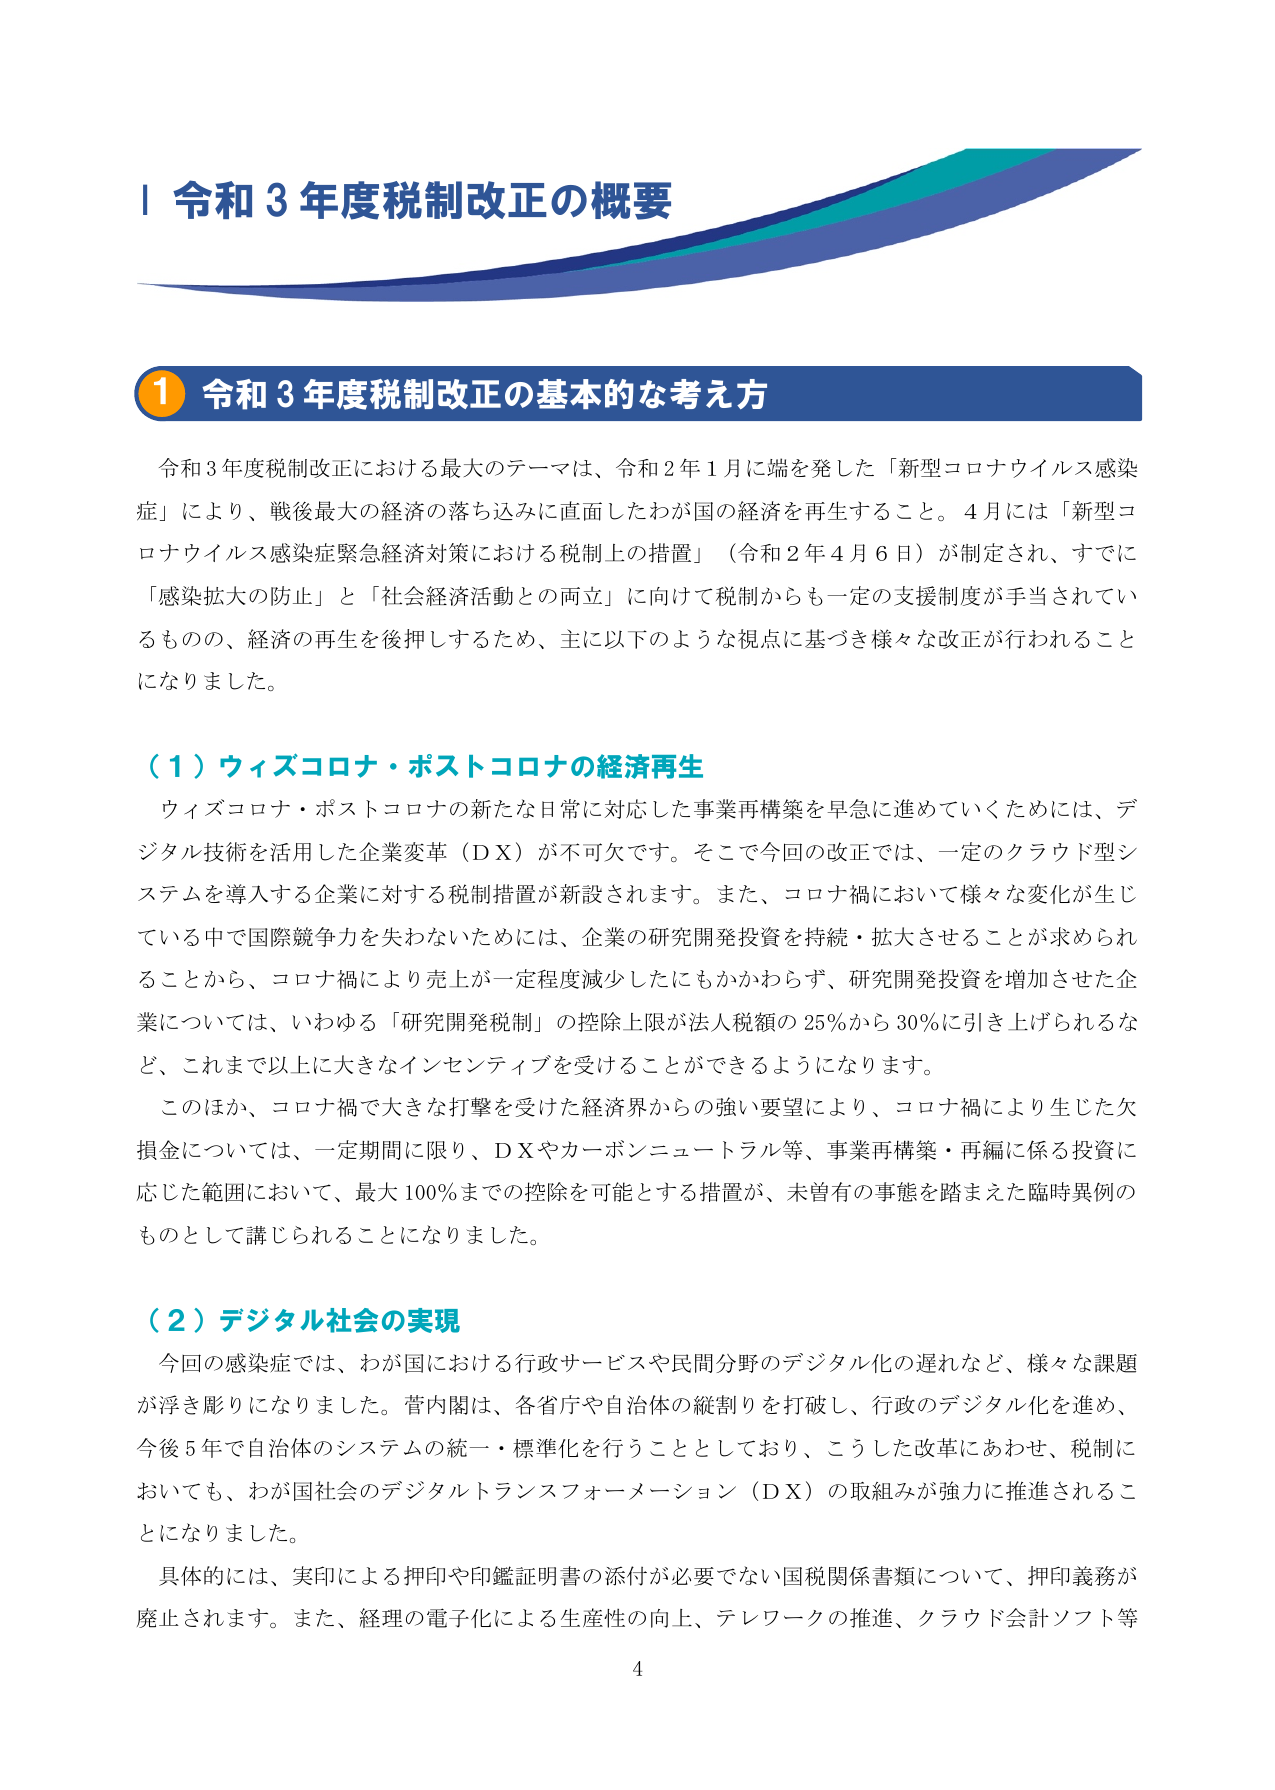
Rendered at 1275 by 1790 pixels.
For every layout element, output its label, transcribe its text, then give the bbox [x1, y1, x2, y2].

text このほか、コロナ禍で大きな打撃を受けた経済界からの強い要望により、コロナ禍により生じた欠損金については、一定期間に限り、ＤＸやカーボンニュートラル等、事業再構築・再編に係る投資に応じた範囲において、最大100％までの控除を可能とする措置が、未曽有の事態を踏まえた臨時異例のものとして講じられることになりました。 [136, 1086, 1139, 1257]
text 令和3年度税制改正における最大のテーマは、令和2年１月に端を発した「新型コロナウイルス感染症」により、戦後最大の経済の落ち込みに直面したわが国の経済を再生すること。４月には「新型コロナウイルス感染症緊急経済対策における税制上の措置」（令和２年４月６日）が制定され、すでに「感染拡大の防止」と「社会経済活動との両立」に向けて税制からも一定の支援制度が手当されているものの、経済の再生を後押しするため、主に以下のような視点に基づき様々な改正が行われることになりました。 [136, 447, 1139, 703]
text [136, 1555, 1139, 1640]
text 今回の感染症では、わが国における行政サービスや民間分野のデジタル化の遅れなど、様々な課題が浮き彫りになりました。菅内閣は、各省庁や自治体の縦割りを打破し、行政のデジタル化を進め、今後5年で自治体のシステムの統一・標準化を行うこととしており、こうした改革にあわせ、税制においても、わが国社会のデジタルトランスフォーメーション（ＤＸ）の取組みが強力に推進されることになりました。 [136, 1342, 1139, 1555]
text （２）デジタル社会の実現 [136, 1299, 1139, 1342]
text （１）ウィズコロナ・ポストコロナの経済再生 [136, 746, 1139, 788]
text ウィズコロナ・ポストコロナの新たな日常に対応した事業再構築を早急に進めていくためには、デジタル技術を活用した企業変革（ＤＸ）が不可欠です。そこで今回の改正では、一定のクラウド型システムを導入する企業に対する税制措置が新設されます。また、コロナ禍において様々な変化が生じている中で国際競争力を失わないためには、企業の研究開発投資を持続・拡大させることが求められることから、コロナ禍により売上が一定程度減少したにもかかわらず、研究開発投資を増加させた企業については、いわゆる「研究開発税制」の控除上限が法人税額の25％から30％に引き上げられるなど、これまで以上に大きなインセンティブを受けることができるようになります。 [136, 788, 1139, 1086]
picture [137, 148, 1142, 302]
